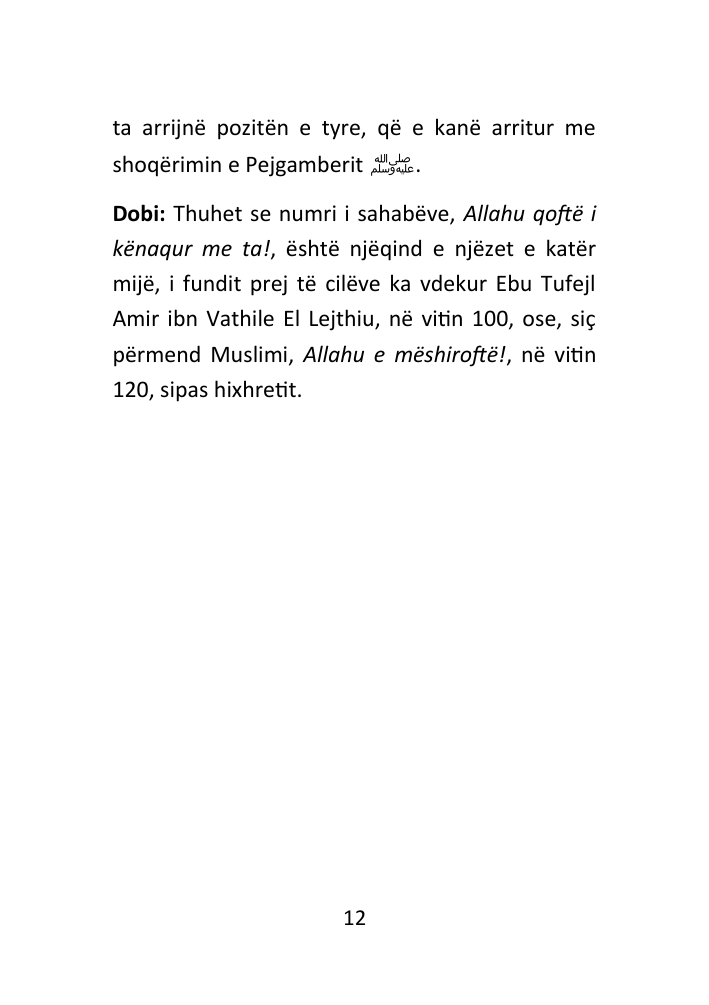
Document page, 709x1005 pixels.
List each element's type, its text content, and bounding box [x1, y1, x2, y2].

text Dobi: Thuhet se numri i sahabëve, Allahu qoftë i kënaqur me ta!, është njëqind e njëzet e katër mijë, i fundit prej të cilëve ka vdekur Ebu Tufejl Amir ibn Vathile El Lejthiu, në vitin 100, ose, siç përmend Muslimi, Allahu e mëshiroftë!, në vitin 120, sipas hixhretit. [112, 198, 597, 403]
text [112, 112, 597, 179]
